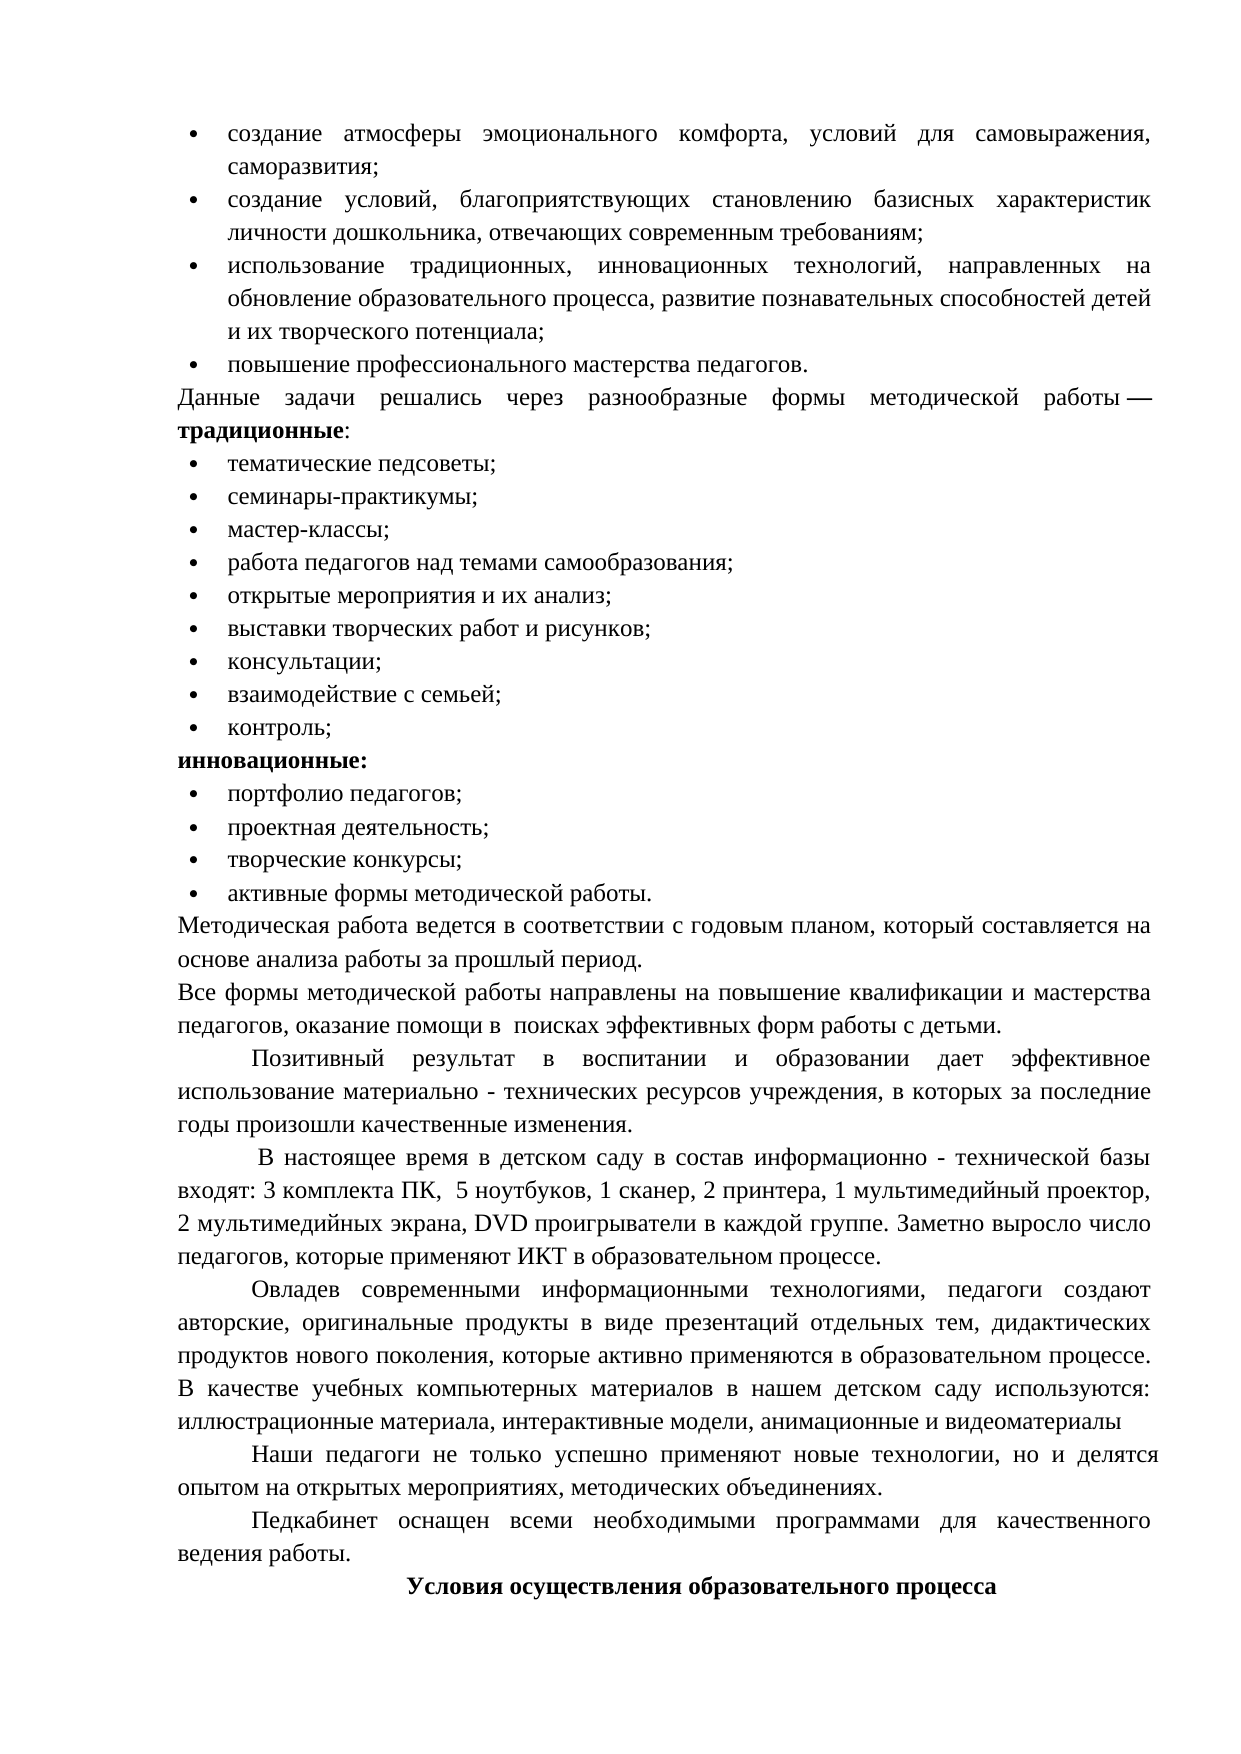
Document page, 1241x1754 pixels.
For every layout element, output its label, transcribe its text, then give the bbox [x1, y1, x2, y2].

text Условия осуществления образовательного процесса [177, 1571, 1152, 1600]
list работа педагогов над темами самообразования; [190, 547, 1152, 576]
list повышение профессионального мастерства педагогов. [190, 349, 1152, 378]
text Методическая работа ведется в соответствии с годовым планом, который составляется на основе анализа работы за прошлый период. [177, 911, 1152, 972]
list выставки творческих работ и рисунков; [190, 613, 1152, 642]
text Педкабинет оснащен всеми необходимыми программами для качественного ведения работы. [177, 1505, 1152, 1567]
list семинары-практикумы; [190, 481, 1152, 510]
list использование традиционных, инновационных технологий, направленных на обновление образовательного процесса, развитие познавательных способностей детей и их творческого потенциала; [190, 250, 1152, 345]
text Наши педагоги не только успешно применяют новые технологии, но и делятся опытом на открытых мероприятиях, методических объединениях. [177, 1439, 1160, 1501]
list взаимодействие с семьей; [190, 679, 1152, 708]
text инновационные: [177, 746, 1152, 774]
list портфолио педагогов; [190, 778, 1152, 807]
text Позитивный результат в воспитании и образовании дает эффективное использование материально - технических ресурсов учреждения, в которых за последние годы произошли качественные изменения. [177, 1043, 1152, 1137]
text Овладев современными информационными технологиями, педагоги создают авторские, оригинальные продукты в виде презентаций отдельных тем, дидактических продуктов нового поколения, которые активно применяются в образовательном процессе. В качестве учебных компьютерных материалов в нашем детском саду используются: иллюстрационные материала, интерактивные модели, анимационные и видеоматериалы [177, 1274, 1152, 1435]
list создание условий, благоприятствующих становлению базисных характеристик личности дошкольника, отвечающих современным требованиям; [190, 184, 1152, 246]
text Данные задачи решались через разнообразные формы методической работы — традиционные: [177, 382, 1152, 444]
list открытые мероприятия и их анализ; [190, 580, 1152, 609]
list контроль; [190, 712, 1152, 741]
list активные формы методической работы. [190, 878, 1152, 906]
list консультации; [190, 646, 1152, 675]
list творческие конкурсы; [190, 844, 1152, 873]
text В настоящее время в детском саду в состав информационно - технической базы входят: 3 комплекта ПК, 5 ноутбуков, 1 сканер, 2 принтера, 1 мультимедийный проектор, 2 мультимедийных экрана, DVD проигрыватели в каждой группе. Заметно выросло число педагогов, которые применяют ИКТ в образовательном процессе. [177, 1142, 1152, 1269]
list мастер-классы; [190, 514, 1152, 543]
text Все формы методической работы направлены на повышение квалификации и мастерства педагогов, оказание помощи в поисках эффективных форм работы с детьми. [177, 977, 1152, 1038]
list тематические педсоветы; [190, 448, 1152, 477]
list проектная деятельность; [190, 812, 1152, 840]
list создание атмосферы эмоционального комфорта, условий для самовыражения, саморазвития; [190, 118, 1152, 180]
